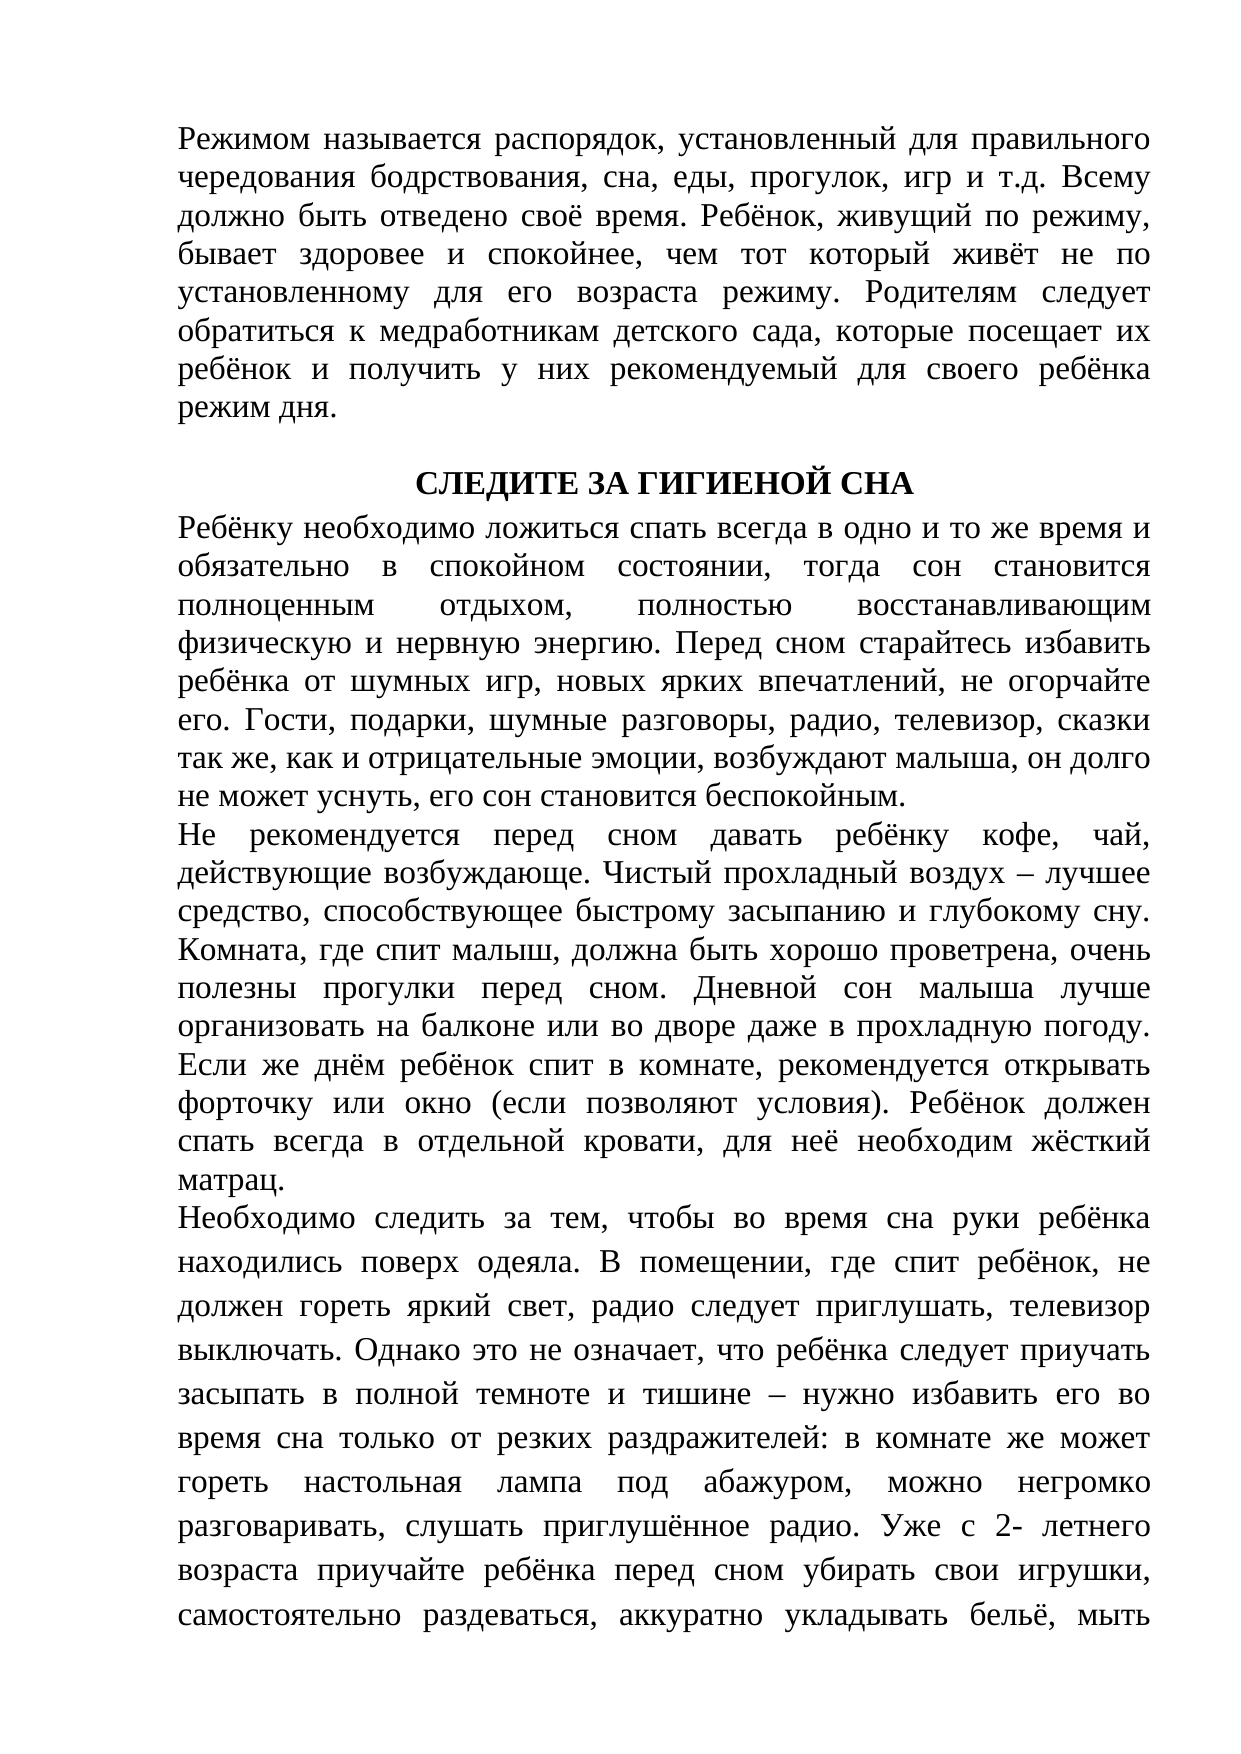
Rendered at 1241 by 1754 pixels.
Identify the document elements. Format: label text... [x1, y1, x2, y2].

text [177, 1197, 1152, 1632]
text Режимом называется распорядок, установленный для правильного чередования бодрствования, сна, еды, прогулок, игр и т.д. Всему должно быть отведено своё время. Ребёнок, живущий по режиму, бывает здоровее и спокойнее, чем тот который живёт не по установленному для его возраста режиму. Родителям следует обратиться к медработникам детского сада, которые посещает их ребёнок и получить у них рекомендуемый для своего ребёнка режим дня. [177, 118, 1152, 425]
text СЛЕДИТЕ ЗА ГИГИЕНОЙ СНА [177, 463, 1152, 501]
text Не рекомендуется перед сном давать ребёнку кофе, чай, действующие возбуждающе. Чистый прохладный воздух – лучшее средство, способствующее быстрому засыпанию и глубокому сну. Комната, где спит малыш, должна быть хорошо проветрена, очень полезны прогулки перед сном. Дневной сон малыша лучше организовать на балконе или во дворе даже в прохладную погоду. Если же днём ребёнок спит в комнате, рекомендуется открывать форточку или окно (если позволяют условия). Ребёнок должен спать всегда в отдельной кровати, для неё необходим жёсткий матрац. [177, 814, 1152, 1197]
text Ребёнку необходимо ложиться спать всегда в одно и то же время и обязательно в спокойном состоянии, тогда сон становится полноценным отдыхом, полностью восстанавливающим физическую и нервную энергию. Перед сном старайтесь избавить ребёнка от шумных игр, новых ярких впечатлений, не огорчайте его. Гости, подарки, шумные разговоры, радио, телевизор, сказки так же, как и отрицательные эмоции, возбуждают малыша, он долго не может уснуть, его сон становится беспокойным. [177, 507, 1152, 814]
